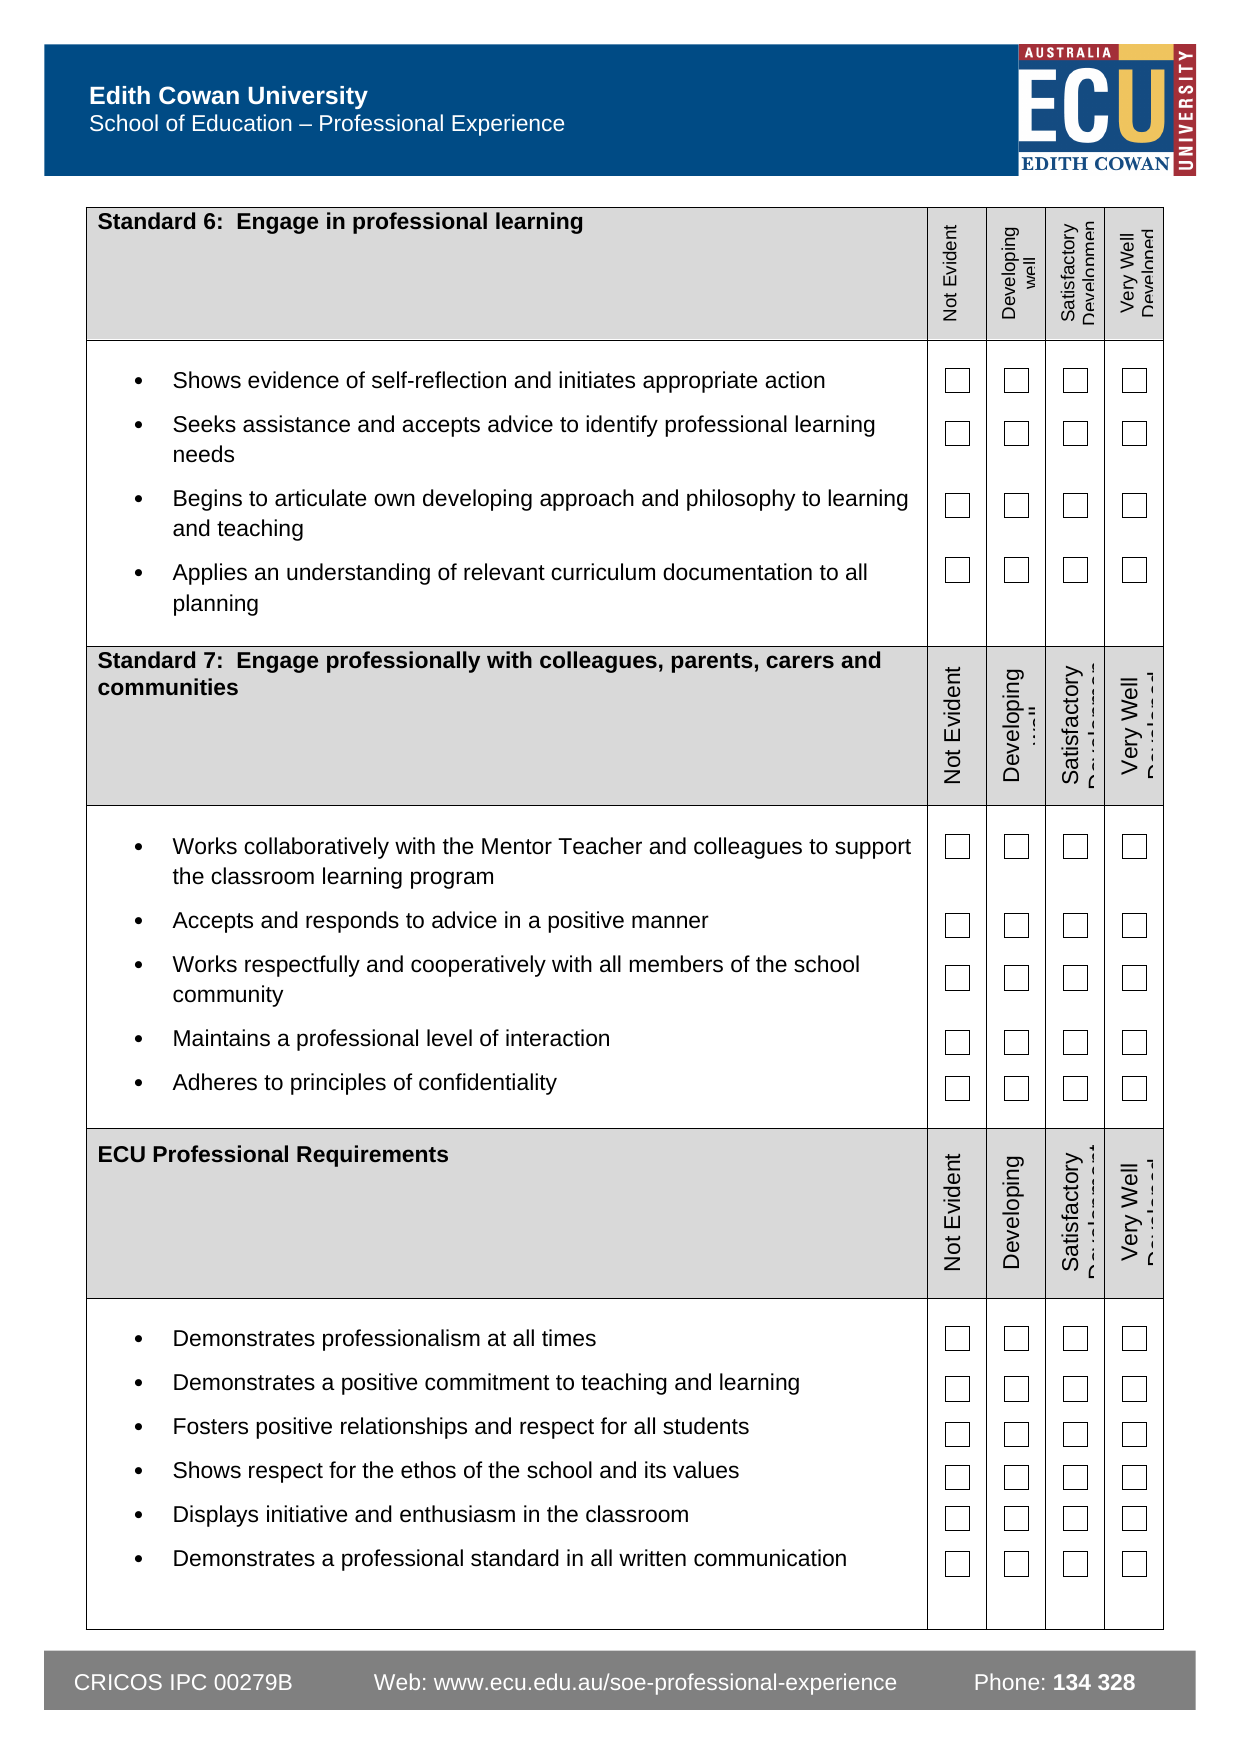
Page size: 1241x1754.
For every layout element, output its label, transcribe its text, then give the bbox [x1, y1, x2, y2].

table_cell Very Well Developed [1105, 1129, 1163, 1298]
table_cell [928, 806, 986, 1127]
table_cell [1046, 806, 1104, 1127]
table_header Developing well [987, 208, 1045, 339]
table_cell [987, 341, 1045, 646]
table_cell [987, 1299, 1045, 1629]
table_cell Developing well [987, 1129, 1045, 1298]
table_cell Not Evident [928, 1129, 986, 1298]
table_cell [987, 806, 1045, 1127]
table_cell Not Evident [928, 647, 986, 805]
table_cell [1105, 341, 1163, 646]
table_cell ECU Professional Requirements [87, 1129, 927, 1298]
table_cell Satisfactory Development [1046, 647, 1104, 805]
table_cell Very Well Developed [1105, 647, 1163, 805]
table_header Standard 6: Engage in professional learning [87, 208, 927, 339]
table_cell [1046, 341, 1104, 646]
table_cell [1105, 1299, 1163, 1629]
table_cell Shows evidence of self-reflection and initiates appropriate action Seeks assistance and accepts advice to identify professional learning needs Begins to articulate own developing approach and philosophy to learning and teaching Applies an understanding of relevant curriculum documentation to all planning [87, 341, 927, 646]
table_cell Standard 7: Engage professionally with colleagues, parents, carers and communities [87, 647, 927, 805]
table_cell [928, 341, 986, 646]
table_cell [1046, 1299, 1104, 1629]
picture [1018, 44, 1197, 176]
table_cell Satisfactory Development [1046, 1129, 1104, 1298]
table_header Satisfactory Development [1046, 208, 1104, 339]
table_cell [1105, 806, 1163, 1127]
table_header Very Well Developed [1105, 208, 1163, 339]
table_cell Developing well [987, 647, 1045, 805]
table_cell Works collaboratively with the Mentor Teacher and colleagues to support the classroom learning program Accepts and responds to advice in a positive manner Works respectfully and cooperatively with all members of the school community Maintains a professional level of interaction Adheres to principles of confidentiality [87, 806, 927, 1127]
table_header Not Evident [928, 208, 986, 339]
table_cell [928, 1299, 986, 1629]
